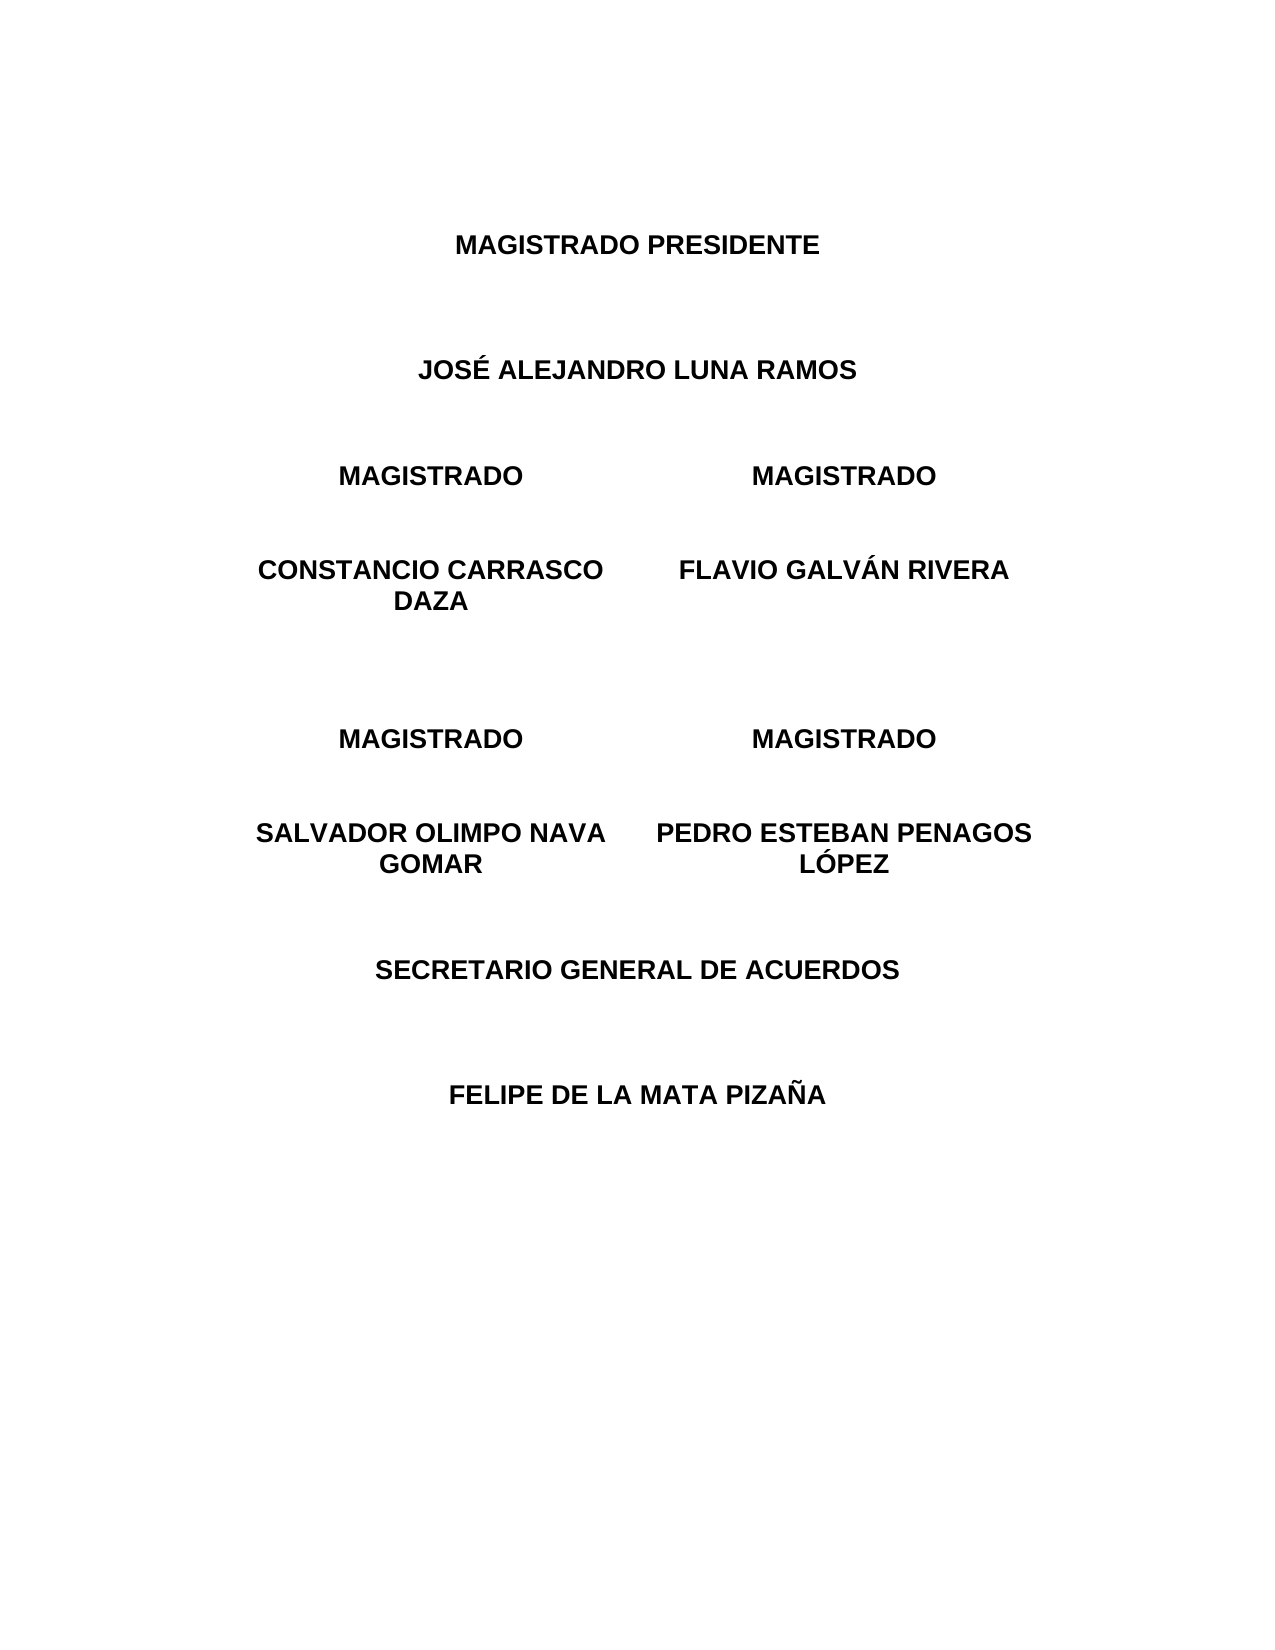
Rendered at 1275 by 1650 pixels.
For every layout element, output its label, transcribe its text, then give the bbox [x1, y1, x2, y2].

table_header MAGISTRADO PRESIDENTE JOSÉ ALEJANDRO LUNA RAMOS [224, 223, 1051, 454]
table_cell MAGISTRADO PEDRO ESTEBAN PENAGOS LÓPEZ [638, 717, 1051, 885]
table_cell MAGISTRADO CONSTANCIO CARRASCO DAZA [224, 454, 637, 717]
table_cell MAGISTRADO FLAVIO GALVÁN RIVERA [638, 454, 1051, 717]
table_cell SECRETARIO GENERAL DE ACUERDOS FELIPE DE LA MATA PIZAÑA [224, 885, 1051, 1117]
table_cell MAGISTRADO SALVADOR OLIMPO NAVA GOMAR [224, 717, 637, 885]
